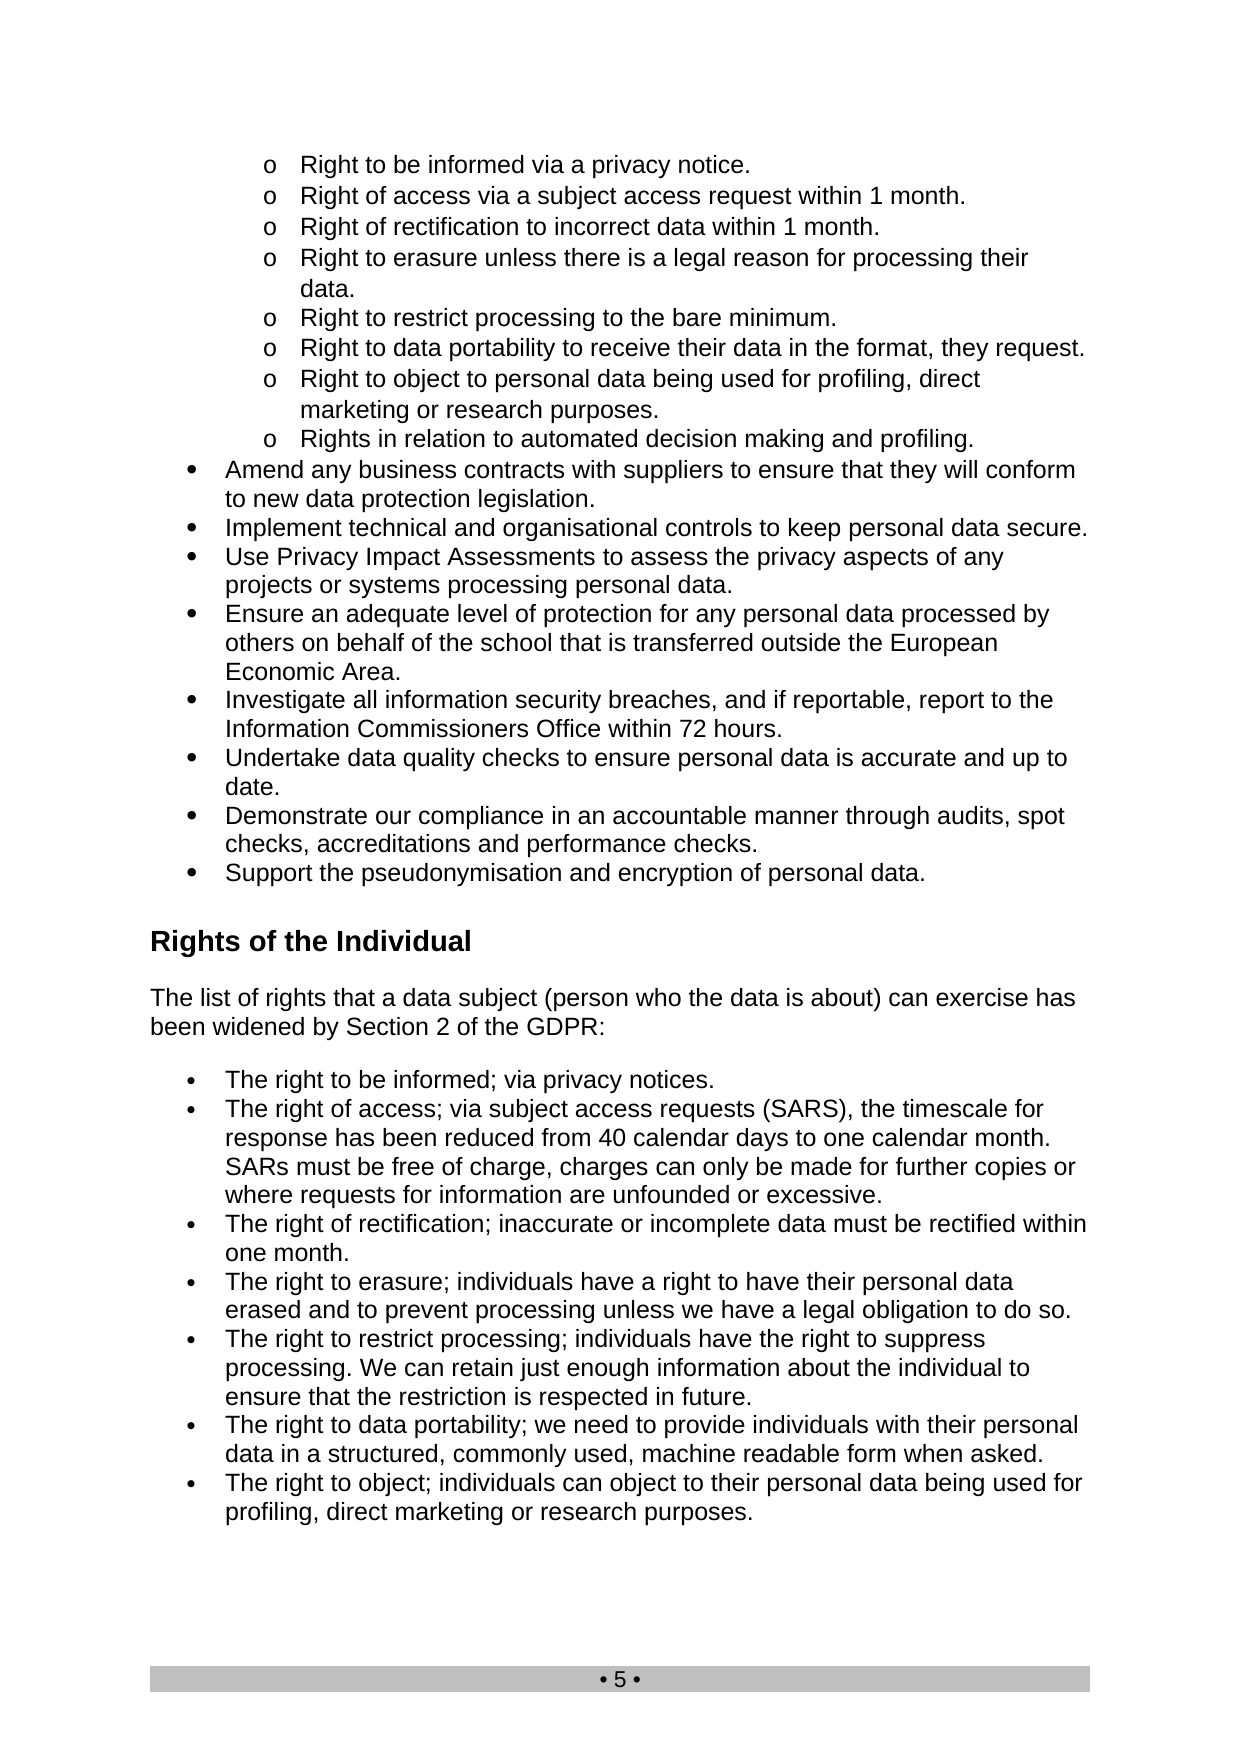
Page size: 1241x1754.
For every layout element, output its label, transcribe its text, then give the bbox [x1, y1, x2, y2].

list The right to erasure; individuals have a right to have their personal data erased and to prevent processing unless we have a legal obligation to do so. [187, 1267, 1090, 1324]
list The right of rectification; inaccurate or incomplete data must be rectified within one month. [187, 1209, 1090, 1267]
list Right to object to personal data being used for profiling, direct marketing or research purposes. [262, 364, 1090, 424]
list The right to object; individuals can object to their personal data being used for profiling, direct marketing or research purposes. [187, 1468, 1090, 1525]
list The right of access; via subject access requests (SARS), the timescale for response has been reduced from 40 calendar days to one calendar month. SARs must be free of charge, charges can only be made for further copies or where requests for information are unfounded or excessive. [187, 1094, 1090, 1209]
list Right to restrict processing to the bare minimum. [262, 302, 1090, 333]
list Right of rectification to incorrect data within 1 month. [262, 212, 1090, 243]
list Use Privacy Impact Assessments to assess the privacy aspects of any projects or systems processing personal data. [187, 541, 1090, 599]
text Rights of the Individual [150, 924, 1090, 958]
list Implement technical and organisational controls to keep personal data secure. [187, 513, 1090, 541]
list Right to erasure unless there is a legal reason for processing their data. [262, 243, 1090, 302]
list Ensure an adequate level of protection for any personal data processed by others on behalf of the school that is transferred outside the European Economic Area. [187, 599, 1090, 685]
list Undertake data quality checks to ensure personal data is accurate and up to date. [187, 743, 1090, 801]
list Right to data portability to receive their data in the format, they request. [262, 333, 1090, 364]
text The list of rights that a data subject (person who the data is about) can exercise has been widened by Section 2 of the GDPR: [150, 983, 1090, 1040]
list Rights in relation to automated decision making and profiling. [262, 424, 1090, 455]
list The right to data portability; we need to provide individuals with their personal data in a structured, commonly used, machine readable form when asked. [187, 1410, 1090, 1468]
list Right of access via a subject access request within 1 month. [262, 181, 1090, 212]
list The right to restrict processing; individuals have the right to suppress processing. We can retain just enough information about the individual to ensure that the restriction is respected in future. [187, 1324, 1090, 1410]
list Right to be informed via a privacy notice. [262, 150, 1090, 181]
list The right to be informed; via privacy notices. [187, 1065, 1090, 1094]
list Support the pseudonymisation and encryption of personal data. [187, 858, 1090, 887]
list Amend any business contracts with suppliers to ensure that they will conform to new data protection legislation. [187, 455, 1090, 513]
list Demonstrate our compliance in an accountable manner through audits, spot checks, accreditations and performance checks. [187, 801, 1090, 858]
list Investigate all information security breaches, and if reportable, report to the Information Commissioners Office within 72 hours. [187, 685, 1090, 743]
